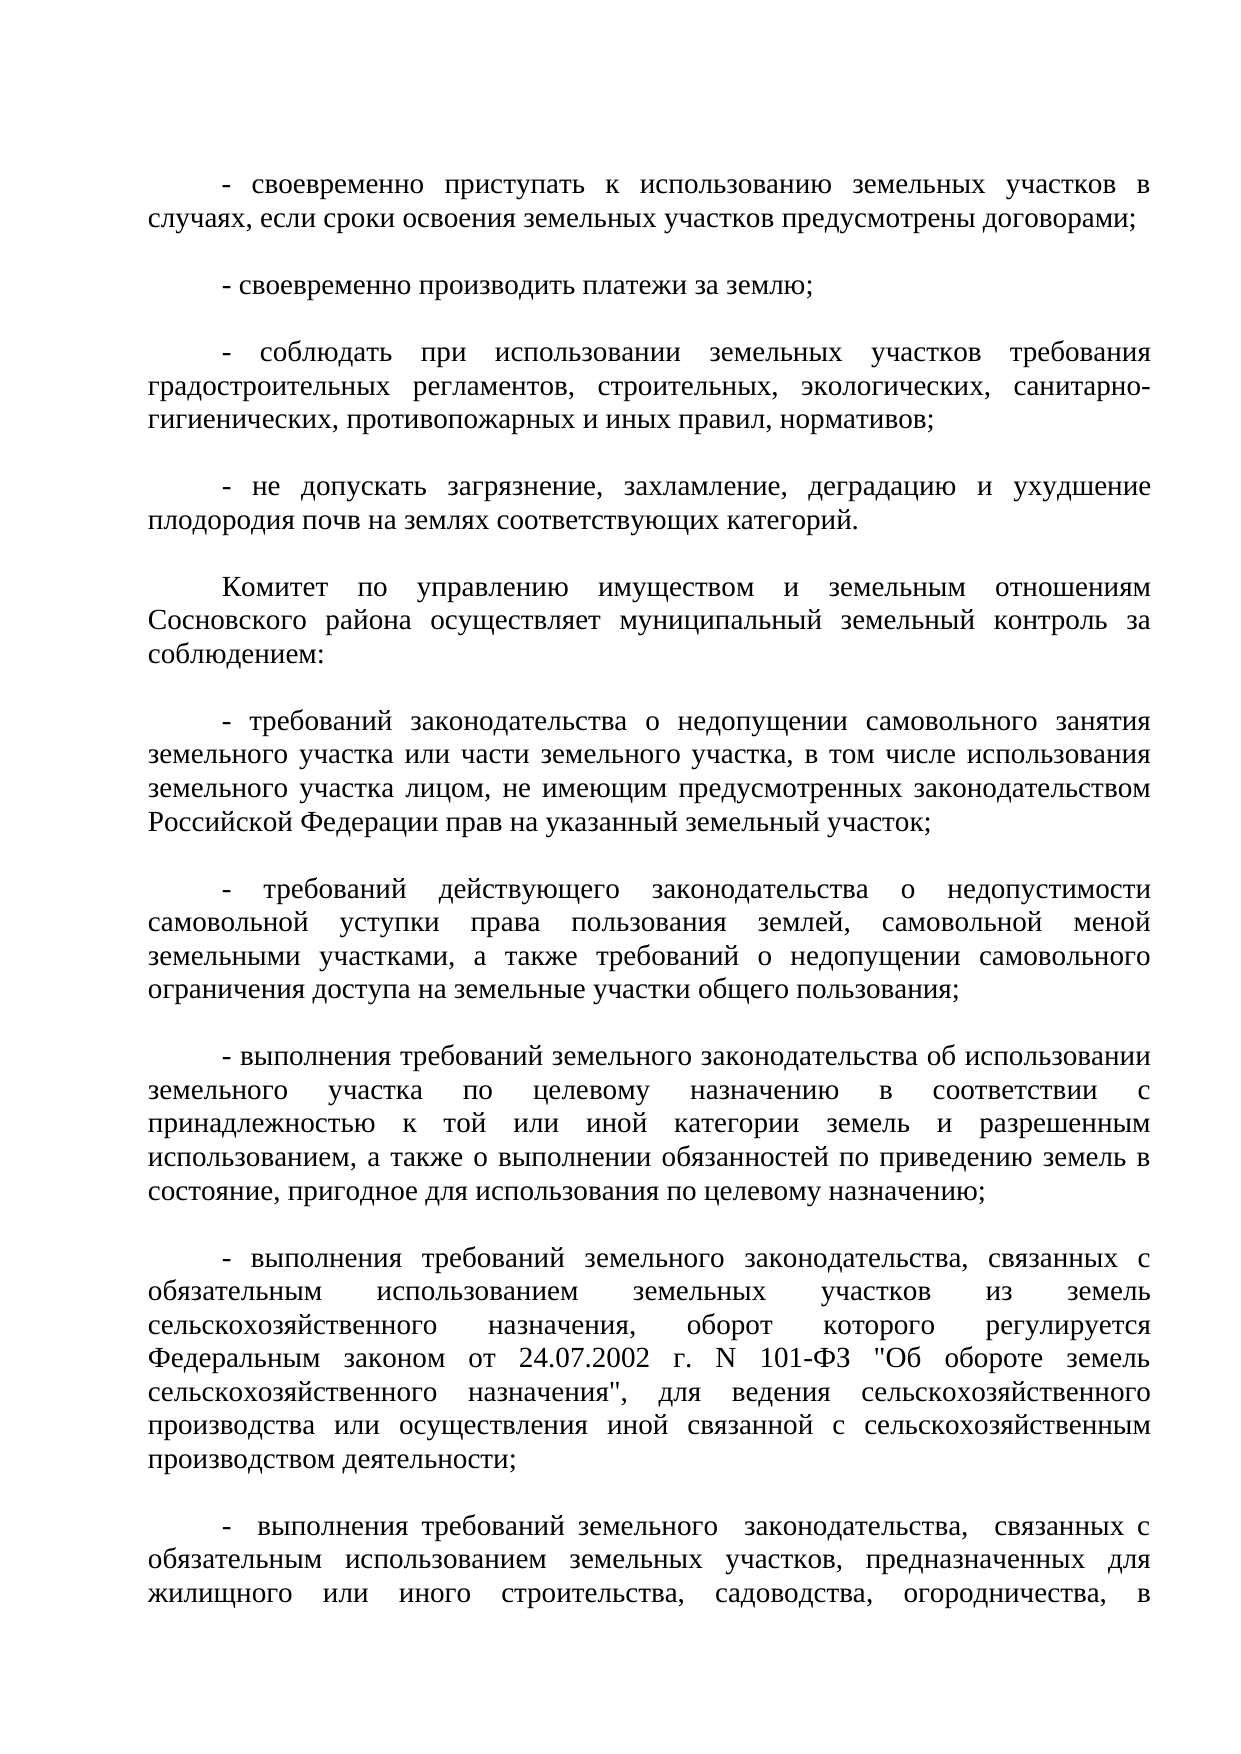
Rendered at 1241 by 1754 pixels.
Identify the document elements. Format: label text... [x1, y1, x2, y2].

text - не допускать загрязнение, захламление, деградацию и ухудшение плодородия почв на землях соответствующих категорий. [148, 468, 1152, 535]
text - выполнения требований земельного законодательства, связанных с обязательным использованием земельных участков из земель сельскохозяйственного назначения, оборот которого регулируется Федеральным законом от 24.07.2002 г. N 101-ФЗ "Об обороте земель сельскохозяйственного назначения", для ведения сельскохозяйственного производства или осуществления иной связанной с сельскохозяйственным производством деятельности; [148, 1240, 1152, 1474]
text - соблюдать при использовании земельных участков требования градостроительных регламентов, строительных, экологических, санитарно-гигиенических, противопожарных и иных правил, нормативов; [148, 334, 1152, 435]
text - своевременно производить платежи за землю; [148, 267, 1152, 301]
text - выполнения требований земельного законодательства об использовании земельного участка по целевому назначению в соответствии с принадлежностью к той или иной категории земель и разрешенным использованием, а также о выполнении обязанностей по приведению земель в состояние, пригодное для использования по целевому назначению; [148, 1038, 1152, 1206]
text - своевременно приступать к использованию земельных участков в случаях, если сроки освоения земельных участков предусмотрены договорами; [148, 166, 1152, 233]
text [148, 1508, 1152, 1609]
text Комитет по управлению имуществом и земельным отношениям Сосновского района осуществляет муниципальный земельный контроль за соблюдением: [148, 569, 1152, 669]
text - требований действующего законодательства о недопустимости самовольной уступки права пользования землей, самовольной меной земельными участками, а также требований о недопущении самовольного ограничения доступа на земельные участки общего пользования; [148, 871, 1152, 1005]
text - требований законодательства о недопущении самовольного занятия земельного участка или части земельного участка, в том числе использования земельного участка лицом, не имеющим предусмотренных законодательством Российской Федерации прав на указанный земельный участок; [148, 703, 1152, 837]
